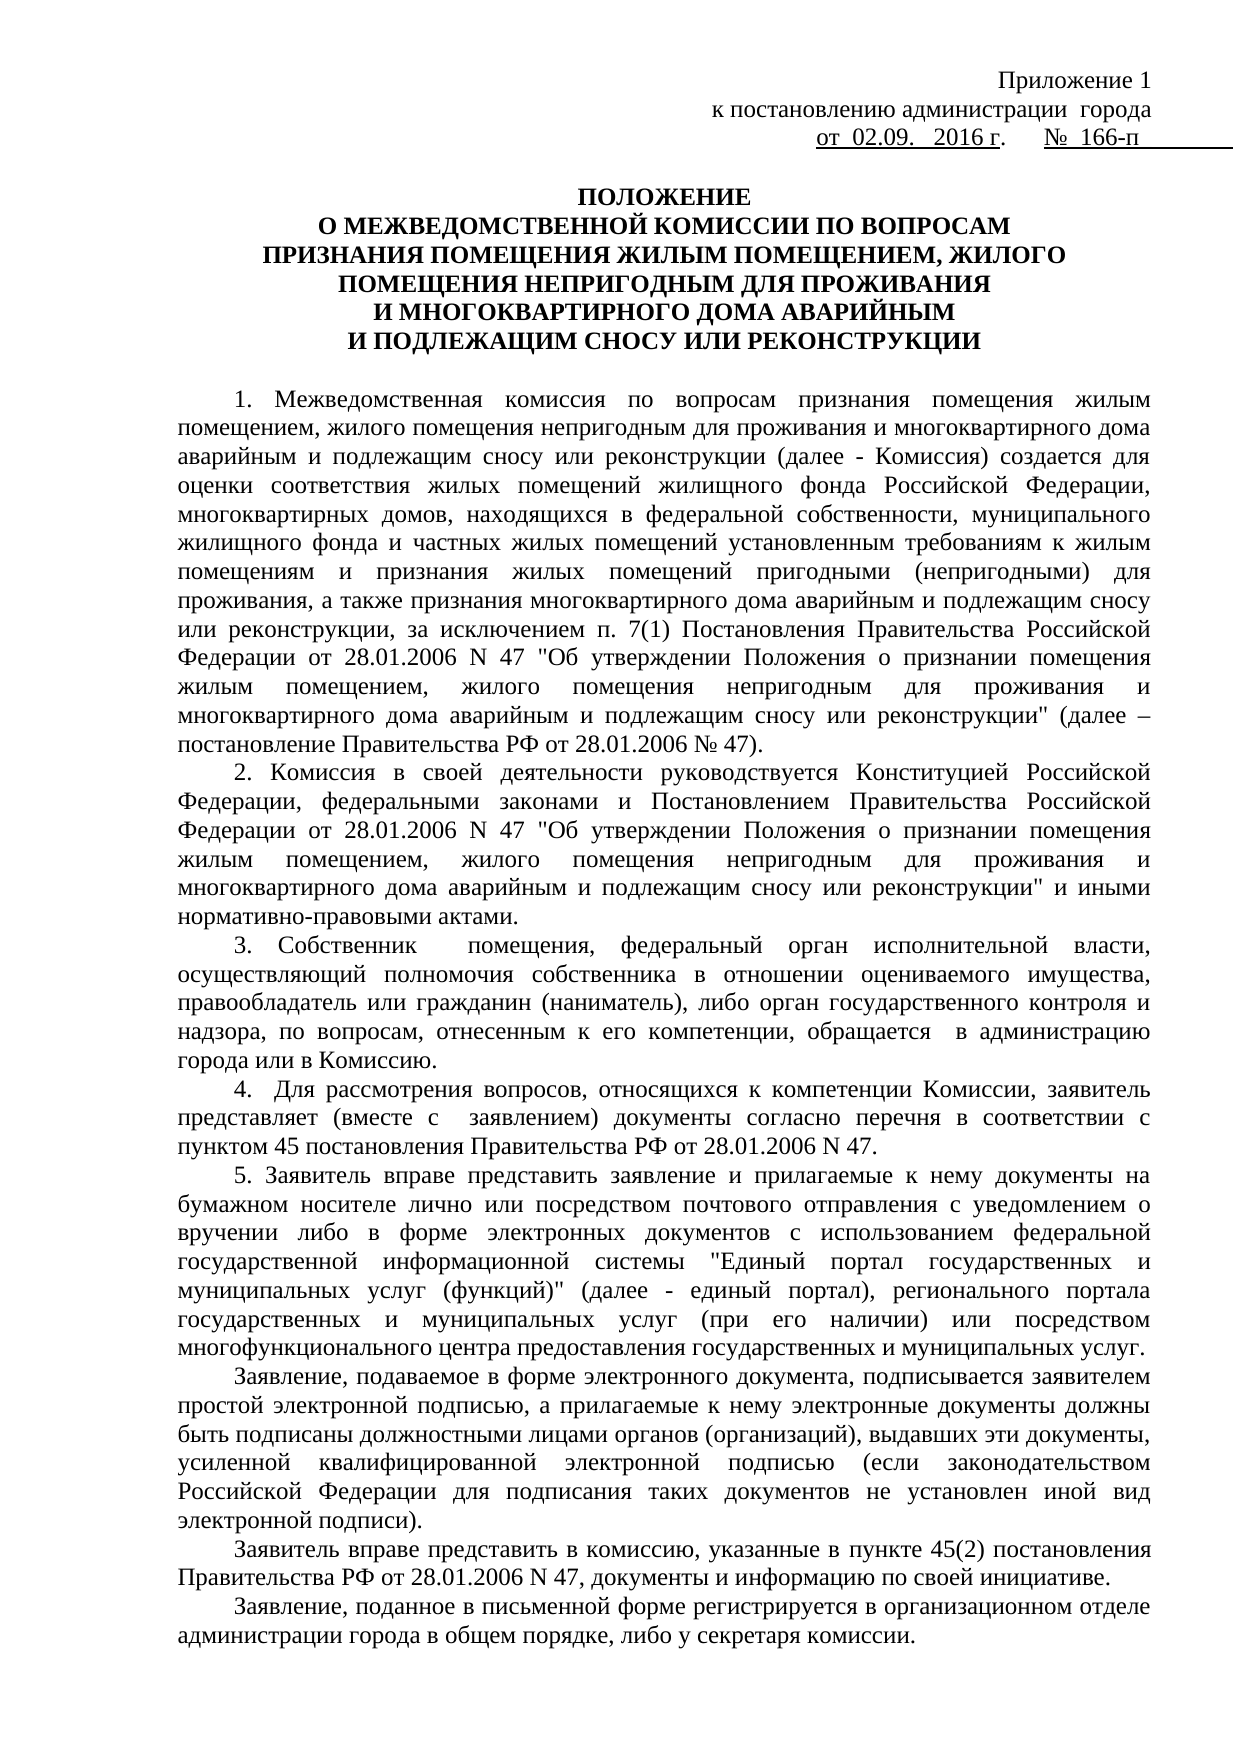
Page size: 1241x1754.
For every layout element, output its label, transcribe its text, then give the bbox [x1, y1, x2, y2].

text от 02.09. 2016 г. №_166-п_ [177, 122, 1152, 151]
text к постановлению администрации города [177, 94, 1152, 122]
text О МЕЖВЕДОМСТВЕННОЙ КОМИССИИ ПО ВОПРОСАМ [177, 211, 1152, 240]
text 3. Собственник помещения, федеральный орган исполнительной власти, осуществляющий полномочия собственника в отношении оцениваемого имущества, правообладатель или гражданин (наниматель), либо орган государственного контроля и надзора, по вопросам, отнесенным к его компетенции, обращается в администрацию города или в Комиссию. [177, 930, 1152, 1074]
text 2. Комиссия в своей деятельности руководствуется Конституцией Российской Федерации, федеральными законами и Постановлением Правительства Российской Федерации от 28.01.2006 N 47 "Об утверждении Положения о признании помещения жилым помещением, жилого помещения непригодным для проживания и многоквартирного дома аварийным и подлежащим сносу или реконструкции" и иными нормативно-правовыми актами. [177, 757, 1152, 930]
text 4. Для рассмотрения вопросов, относящихся к компетенции Комиссии, заявитель представляет (вместе с заявлением) документы согласно перечня в соответствии с пунктом 45 постановления Правительства РФ от 28.01.2006 N 47. [177, 1074, 1152, 1160]
text Заявление, поданное в письменной форме регистрируется в организационном отделе администрации города в общем порядке, либо у секретаря комиссии. [177, 1591, 1152, 1649]
text ПОМЕЩЕНИЯ НЕПРИГОДНЫМ ДЛЯ ПРОЖИВАНИЯ [177, 269, 1152, 297]
text 5. Заявитель вправе представить заявление и прилагаемые к нему документы на бумажном носителе лично или посредством почтового отправления с уведомлением о вручении либо в форме электронных документов с использованием федеральной государственной информационной системы "Единый портал государственных и муниципальных услуг (функций)" (далее - единый портал), регионального портала государственных и муниципальных услуг (при его наличии) или посредством многофункционального центра предоставления государственных и муниципальных услуг. [177, 1160, 1152, 1361]
text Заявление, подаваемое в форме электронного документа, подписывается заявителем простой электронной подписью, а прилагаемые к нему электронные документы должны быть подписаны должностными лицами органов (организаций), выдавших эти документы, усиленной квалифицированной электронной подписью (если законодательством Российской Федерации для подписания таких документов не установлен иной вид электронной подписи). [177, 1361, 1152, 1534]
text И МНОГОКВАРТИРНОГО ДОМА АВАРИЙНЫМ [177, 297, 1152, 326]
text Заявитель вправе представить в комиссию, указанные в пункте 45(2) постановления Правительства РФ от 28.01.2006 N 47, документы и информацию по своей инициативе. [177, 1534, 1152, 1591]
text 1. Межведомственная комиссия по вопросам признания помещения жилым помещением, жилого помещения непригодным для проживания и многоквартирного дома аварийным и подлежащим сносу или реконструкции (далее - Комиссия) создается для оценки соответствия жилых помещений жилищного фонда Российской Федерации, многоквартирных домов, находящихся в федеральной собственности, муниципального жилищного фонда и частных жилых помещений установленным требованиям к жилым помещениям и признания жилых помещений пригодными (непригодными) для проживания, а также признания многоквартирного дома аварийным и подлежащим сносу или реконструкции, за исключением п. 7(1) Постановления Правительства Российской Федерации от 28.01.2006 N 47 "Об утверждении Положения о признании помещения жилым помещением, жилого помещения непригодным для проживания и многоквартирного дома аварийным и подлежащим сносу или реконструкции" (далее – постановление Правительства РФ от 28.01.2006 № 47). [177, 384, 1152, 757]
text Приложение 1 [177, 65, 1152, 94]
text И ПОДЛЕЖАЩИМ СНОСУ ИЛИ РЕКОНСТРУКЦИИ [177, 326, 1152, 355]
text ПОЛОЖЕНИЕ [177, 182, 1152, 211]
text ПРИЗНАНИЯ ПОМЕЩЕНИЯ ЖИЛЫМ ПОМЕЩЕНИЕМ, ЖИЛОГО [177, 240, 1152, 269]
